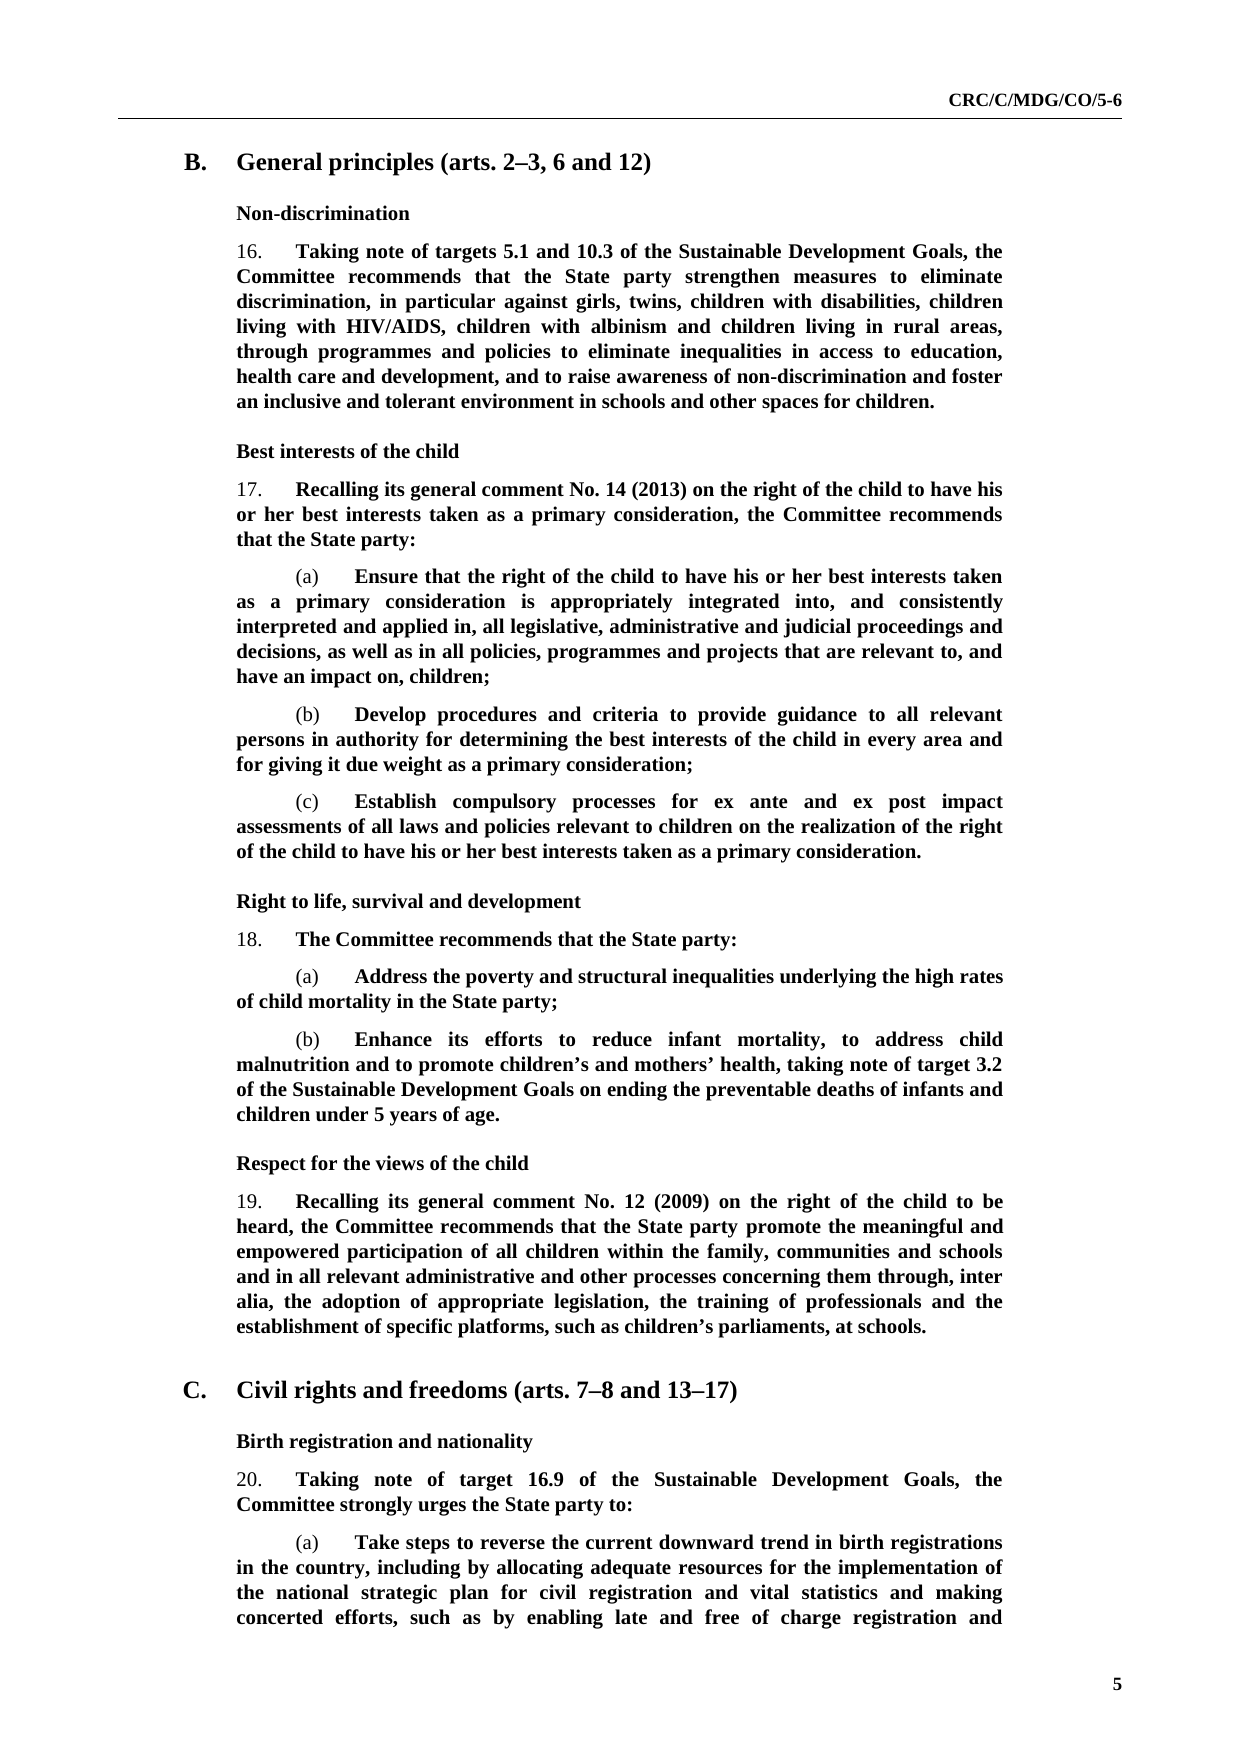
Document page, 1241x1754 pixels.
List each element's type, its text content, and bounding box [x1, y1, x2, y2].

text Best interests of the child [118, 438, 1004, 463]
text 19. Recalling its general comment No. 12 (2009) on the right of the child to be heard, the Committee recommends that the State party promote the meaningful and empowered participation of all children within the family, communities and schools and in all relevant administrative and other processes concerning them through, inter alia, the adoption of appropriate legislation, the training of professionals and the establishment of specific platforms, such as children’s parliaments, at schools. [236, 1188, 1004, 1338]
text Birth registration and nationality [118, 1429, 1004, 1454]
text (c) Establish compulsory processes for ex ante and ex post impact assessments of all laws and policies relevant to children on the realization of the right of the child to have his or her best interests taken as a primary consideration. [236, 788, 1004, 863]
text Right to life, survival and development [118, 888, 1004, 913]
text 20. Taking note of target 16.9 of the Sustainable Development Goals, the Committee strongly urges the State party to: [236, 1466, 1004, 1516]
text C. Civil rights and freedoms (arts. 7–8 and 13–17) [118, 1376, 1004, 1404]
text (b) Develop procedures and criteria to provide guidance to all relevant persons in authority for determining the best interests of the child in every area and for giving it due weight as a primary consideration; [236, 701, 1004, 776]
text 18. The Committee recommends that the State party: [236, 926, 1004, 951]
text 17. Recalling its general comment No. 14 (2013) on the right of the child to have his or her best interests taken as a primary consideration, the Committee recommends that the State party: [236, 476, 1004, 551]
text Non-discrimination [118, 201, 1004, 226]
text 16. Taking note of targets 5.1 and 10.3 of the Sustainable Development Goals, the Committee recommends that the State party strengthen measures to eliminate discrimination, in particular against girls, twins, children with disabilities, children living with HIV/AIDS, children with albinism and children living in rural areas, through programmes and policies to eliminate inequalities in access to education, health care and development, and to raise awareness of non-discrimination and foster an inclusive and tolerant environment in schools and other spaces for children. [236, 238, 1004, 413]
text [236, 1529, 1004, 1629]
text (b) Enhance its efforts to reduce infant mortality, to address child malnutrition and to promote children’s and mothers’ health, taking note of target 3.2 of the Sustainable Development Goals on ending the preventable deaths of infants and children under 5 years of age. [236, 1026, 1004, 1126]
text (a) Ensure that the right of the child to have his or her best interests taken as a primary consideration is appropriately integrated into, and consistently interpreted and applied in, all legislative, administrative and judicial proceedings and decisions, as well as in all policies, programmes and projects that are relevant to, and have an impact on, children; [236, 563, 1004, 688]
text (a) Address the poverty and structural inequalities underlying the high rates of child mortality in the State party; [236, 963, 1004, 1013]
text Respect for the views of the child [118, 1151, 1004, 1176]
text B. General principles (arts. 2–3, 6 and 12) [118, 148, 1004, 176]
